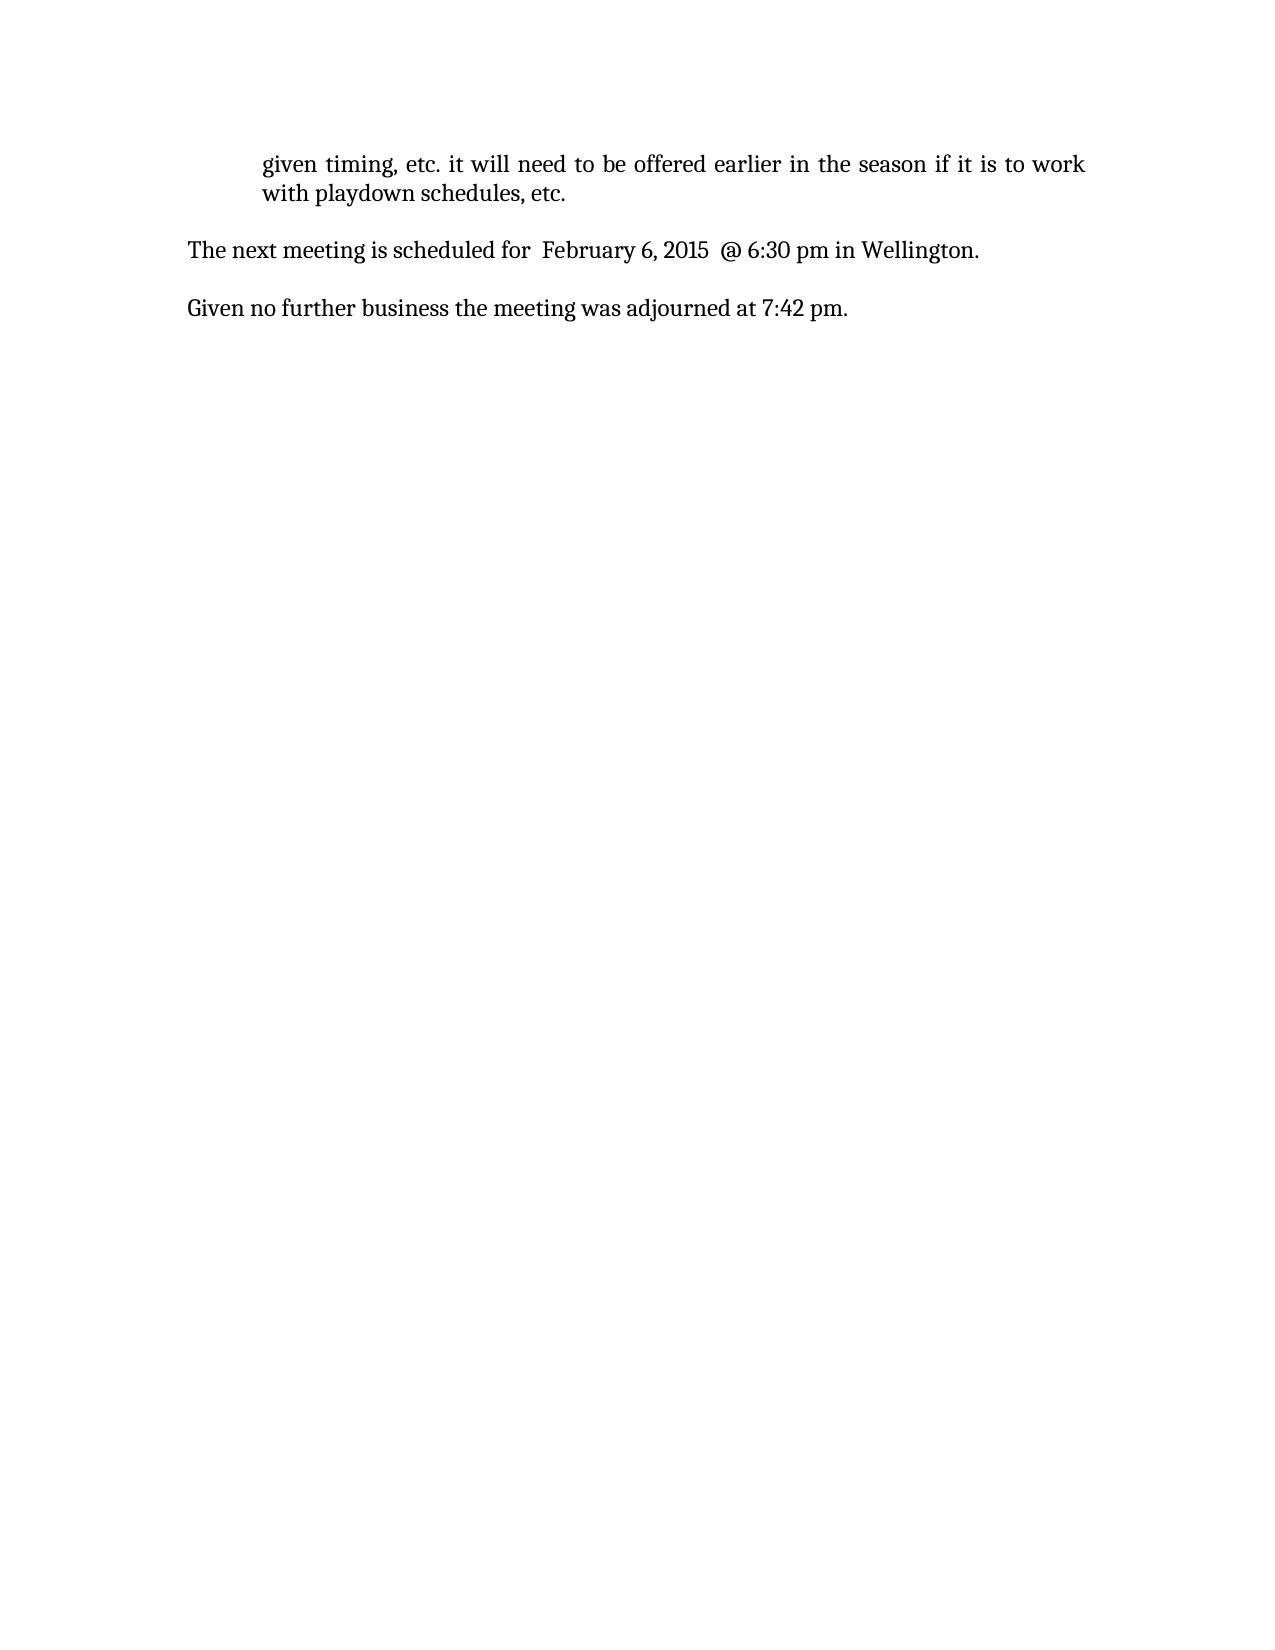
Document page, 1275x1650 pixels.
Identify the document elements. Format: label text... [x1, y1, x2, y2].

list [225, 150, 1087, 207]
text Given no further business the meeting was adjourned at 7:42 pm. [187, 294, 1087, 322]
text The next meeting is scheduled for February 6, 2015 @ 6:30 pm in Wellington. [187, 236, 1087, 265]
